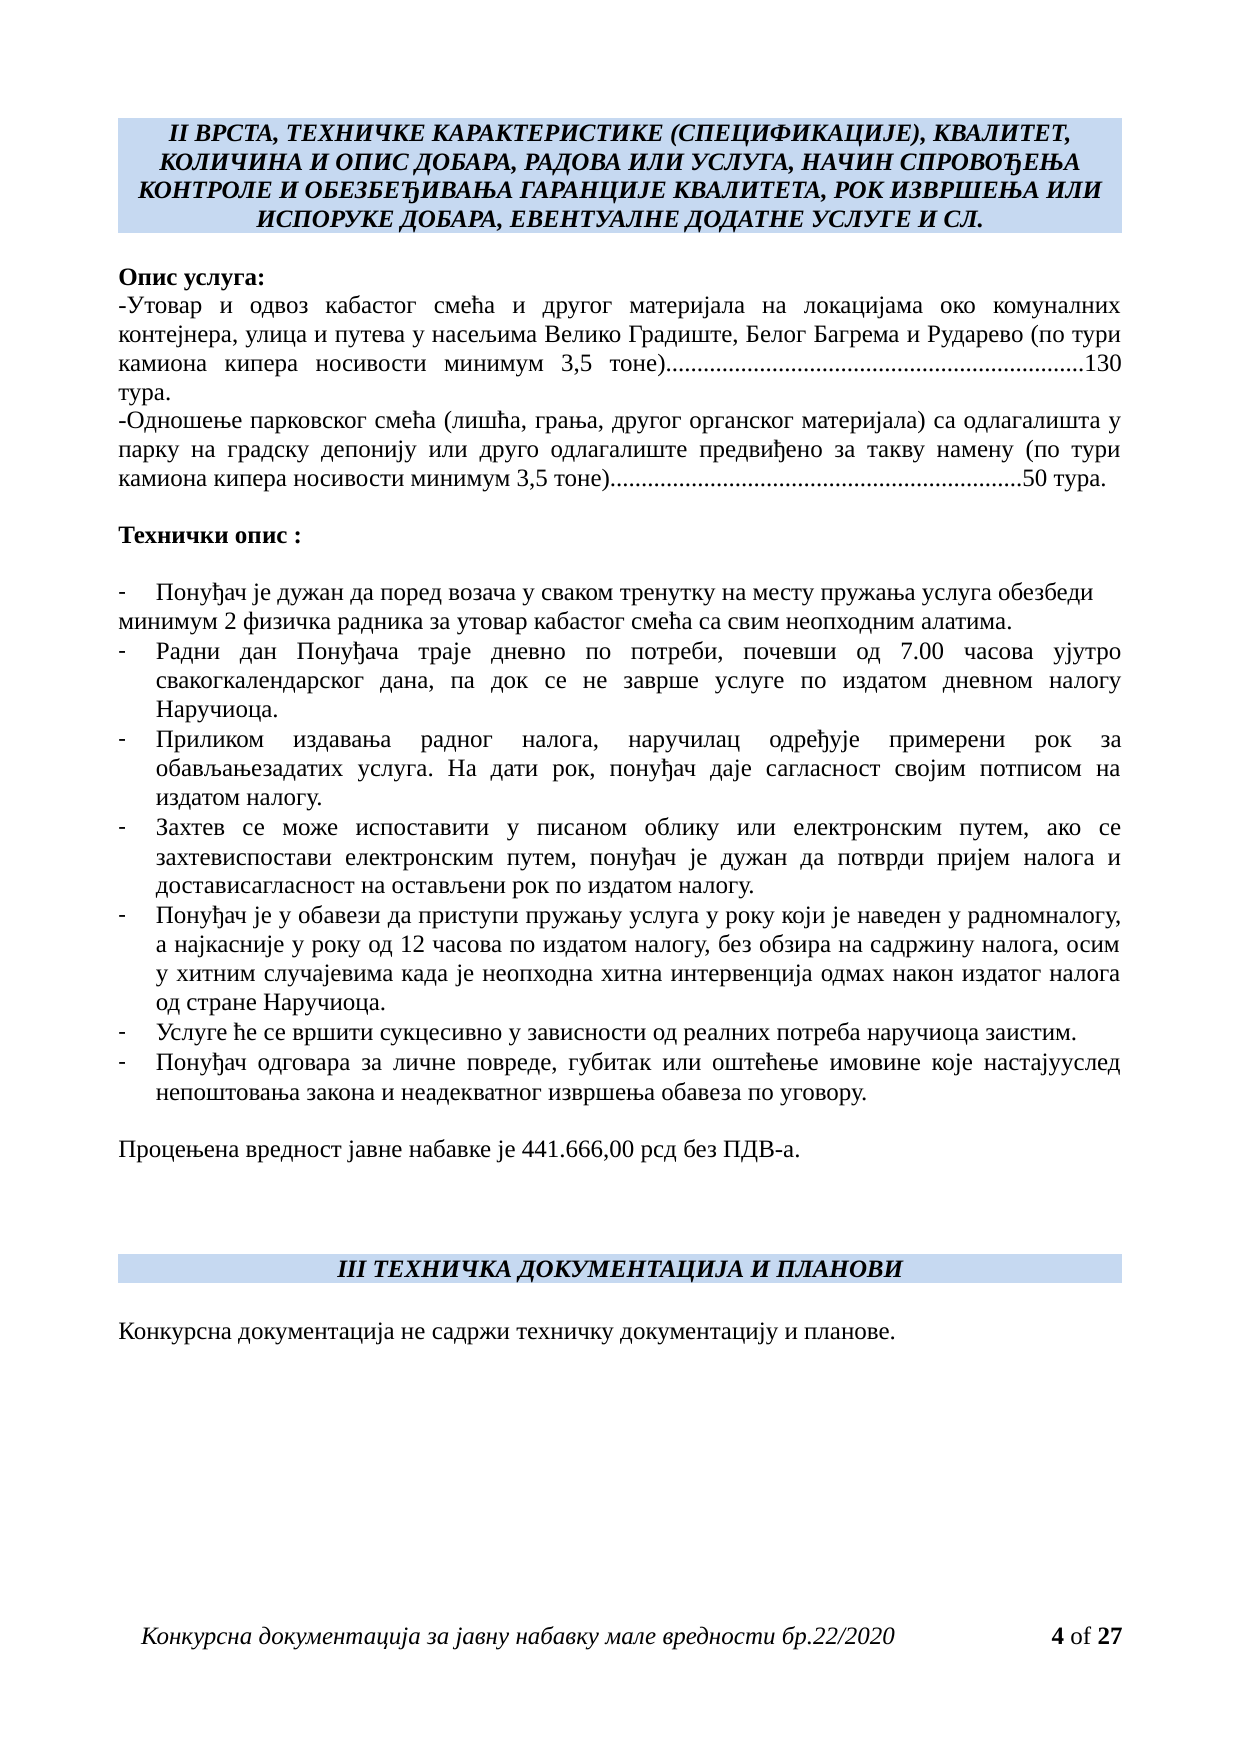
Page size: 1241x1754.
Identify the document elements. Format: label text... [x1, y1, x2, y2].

text Опис услуга: [118, 262, 1122, 291]
text -Одношење парковског смећа (лишћа, грања, другог органског материјала) са одлагалишта у парку на градску депонију или друго одлагалиште предвиђено за такву намену (по тури камиона кипера носивости минимум 3,5 тоне)..................................................................50 тура. [118, 406, 1122, 492]
text минимум 2 физичка радника за утовар кабастог смећа са свим неопходним алатима. [118, 606, 1122, 635]
list Приликом издавања радног налога, наручилац одређује примерени рок за обављањезадатих услуга. На дати рок, понуђач даје сагласност својим потписом на издатом налогу. [118, 723, 1122, 811]
text Технички опис : [118, 521, 1122, 549]
text Конкурсна документација не садржи техничку документацију и планове. [118, 1316, 1122, 1345]
list Радни дан Понуђача траје дневно по потреби, почевши од 7.00 часова ујутро свакогкалендарског дана, па док се не заврше услуге по издатом дневном налогу Наручиоца. [118, 635, 1122, 723]
list Понуђач је дужан да поред возача у сваком тренутку на месту пружања услуга обезбеди [118, 576, 1122, 606]
list Понуђач одговара за личне повреде, губитак или оштећење имовине које настајууслед непоштовања закона и неадекватног извршења обавеза по уговору. [118, 1046, 1122, 1106]
list Захтев се може испоставити у писаном облику или електронским путем, ако се захтевиспостави електронским путем, понуђач је дужан да потврди пријем налога и достависагласност на остављени рок по издатом налогу. [118, 811, 1122, 899]
text III ТЕХНИЧКА ДОКУМЕНТАЦИЈА И ПЛАНОВИ [118, 1254, 1122, 1283]
list Понуђач је у обавези да приступи пружању услуга у року који је наведен у радномналогу, а најкасније у року од 12 часова по издатом налогу, без обзира на садржину налога, осим у хитним случајевима када је неопходна хитна интервенција одмах након издатог налога од стране Наручиоца. [118, 899, 1122, 1016]
text -Утовар и одвоз кабастог смећа и другог материјала на локацијама око комуналних контејнера, улица и путева у насељима Велико Градиште, Белог Багрема и Рударево (по тури камиона кипера носивости минимум 3,5 тоне)...................................................................130 тура. [118, 291, 1122, 406]
list Услуге ће се вршити сукцесивно у зависности од реалних потреба наручиоца заистим. [118, 1016, 1122, 1046]
text II ВРСТА, ТЕХНИЧКЕ КАРАКТЕРИСТИКЕ (СПЕЦИФИКАЦИЈЕ), КВАЛИТЕТ, КОЛИЧИНА И ОПИС ДОБАРА, РАДОВА ИЛИ УСЛУГА, НАЧИН СПРОВОЂЕЊА КОНТРОЛЕ И ОБЕЗБЕЂИВАЊА ГАРАНЦИЈЕ КВАЛИТЕТА, РОК ИЗВРШЕЊА ИЛИ ИСПОРУКЕ ДОБАРА, ЕВЕНТУАЛНЕ ДОДАТНЕ УСЛУГЕ И СЛ. [118, 118, 1122, 233]
text Процењена вредност јавне набавке је 441.666,00 рсд без ПДВ-а. [118, 1134, 1122, 1163]
